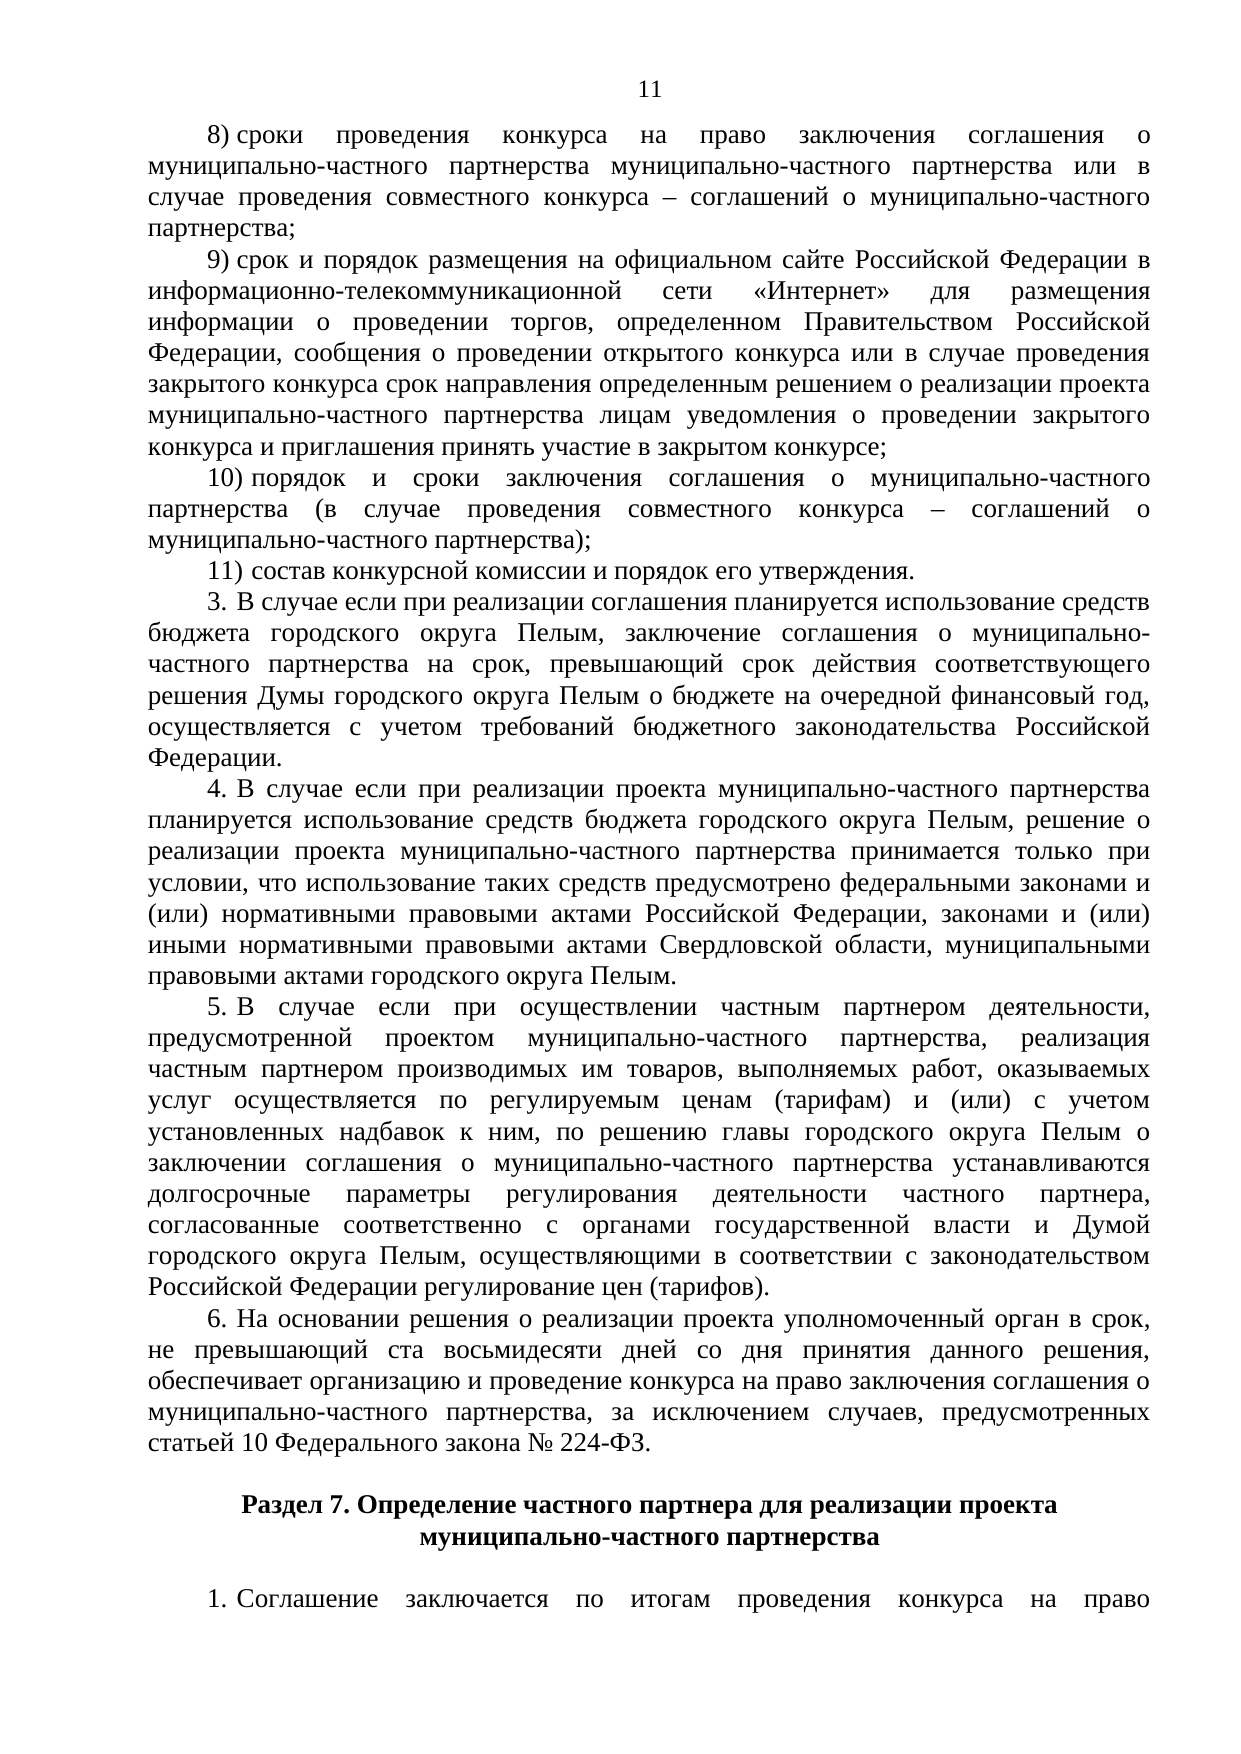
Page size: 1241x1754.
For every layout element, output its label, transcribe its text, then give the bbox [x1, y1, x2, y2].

list В случае если при реализации соглашения планируется использование средств бюджета городского округа Пелым, заключение соглашения о муниципально-частного партнерства на срок, превышающий срок действия соответствующего решения Думы городского округа Пелым о бюджете на очередной финансовый год, осуществляется с учетом требований бюджетного законодательства Российской Федерации. [148, 585, 1152, 772]
text Раздел 7. Определение частного партнера для реализации проекта муниципально-частного партнерства [148, 1488, 1152, 1551]
list порядок и сроки заключения соглашения о муниципально-частного партнерства (в случае проведения совместного конкурса – соглашений о муниципально-частного партнерства); [148, 461, 1152, 554]
list сроки проведения конкурса на право заключения соглашения о муниципально-частного партнерства муниципально-частного партнерства или в случае проведения совместного конкурса – соглашений о муниципально-частного партнерства; [148, 118, 1152, 243]
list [148, 1582, 1152, 1613]
list срок и порядок размещения на официальном сайте Российской Федерации в информационно-телекоммуникационной сети «Интернет» для размещения информации о проведении торгов, определенном Правительством Российской Федерации, сообщения о проведении открытого конкурса или в случае проведения закрытого конкурса срок направления определенным решением о реализации проекта муниципально-частного партнерства лицам уведомления о проведении закрытого конкурса и приглашения принять участие в закрытом конкурсе; [148, 243, 1152, 461]
list На основании решения о реализации проекта уполномоченный орган в срок, не превышающий ста восьмидесяти дней со дня принятия данного решения, обеспечивает организацию и проведение конкурса на право заключения соглашения о муниципально-частного партнерства, за исключением случаев, предусмотренных статьей 10 Федерального закона № 224-ФЗ. [148, 1302, 1152, 1457]
list состав конкурсной комиссии и порядок его утверждения. [148, 554, 1152, 585]
list В случае если при реализации проекта муниципально-частного партнерства планируется использование средств бюджета городского округа Пелым, решение о реализации проекта муниципально-частного партнерства принимается только при условии, что использование таких средств предусмотрено федеральными законами и (или) нормативными правовыми актами Российской Федерации, законами и (или) иными нормативными правовыми актами Свердловской области, муниципальными правовыми актами городского округа Пелым. [148, 772, 1152, 990]
list В случае если при осуществлении частным партнером деятельности, предусмотренной проектом муниципально-частного партнерства, реализация частным партнером производимых им товаров, выполняемых работ, оказываемых услуг осуществляется по регулируемым ценам (тарифам) и (или) с учетом установленных надбавок к ним, по решению главы городского округа Пелым о заключении соглашения о муниципально-частного партнерства устанавливаются долгосрочные параметры регулирования деятельности частного партнера, согласованные соответственно с органами государственной власти и Думой городского округа Пелым, осуществляющими в соответствии с законодательством Российской Федерации регулирование цен (тарифов). [148, 990, 1152, 1302]
